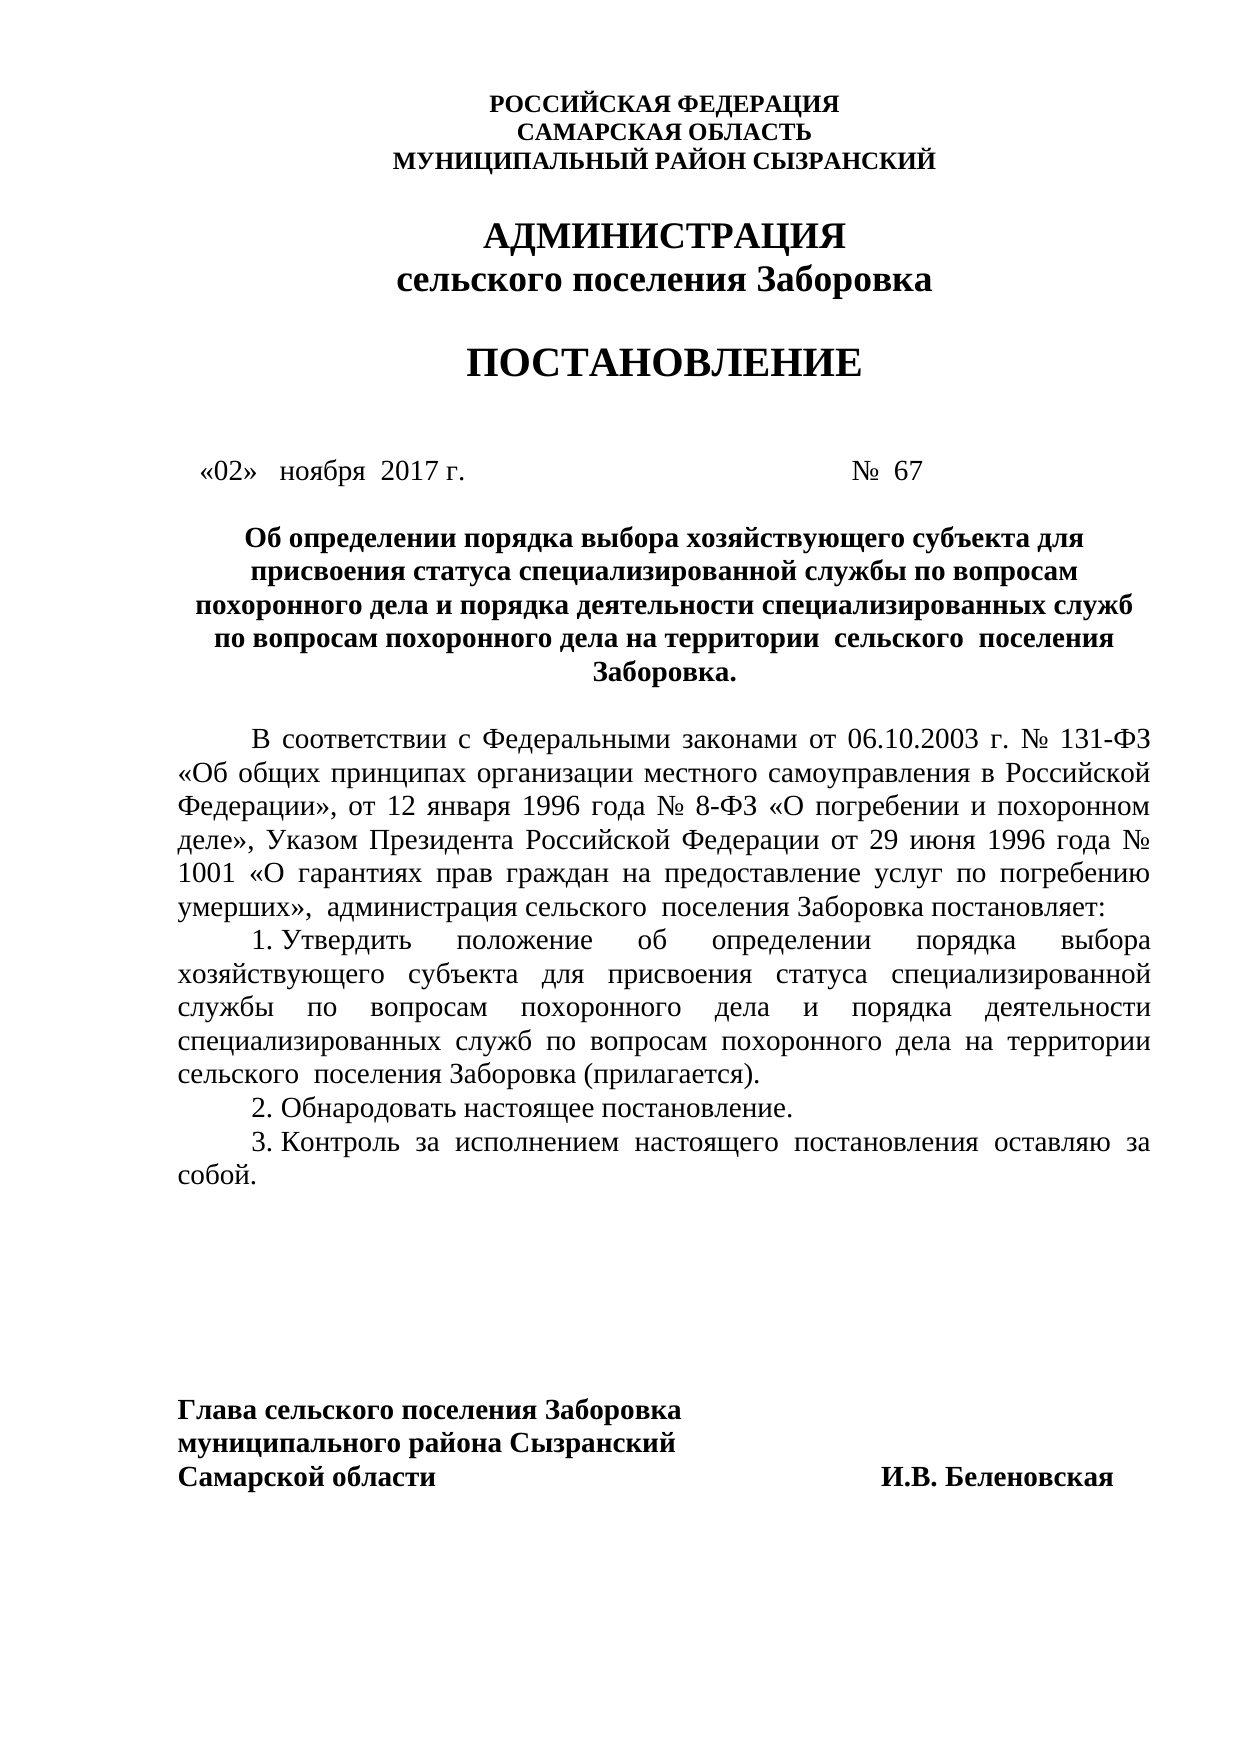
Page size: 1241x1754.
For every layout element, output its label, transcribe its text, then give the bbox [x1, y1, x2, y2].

text В соответствии с Федеральными законами от 06.10.2003 г. № 131-ФЗ «Об общих принципах организации местного самоуправления в Российской Федерации», от 12 января 1996 года № 8-ФЗ «О погребении и похоронном деле», Указом Президента Российской Федерации от 29 июня 1996 года № 1001 «О гарантиях прав граждан на предоставление услуг по погребению умерших», администрация сельского поселения Заборовка постановляет: [177, 721, 1152, 922]
text 3. Контроль за исполнением настоящего постановления оставляю за собой. [177, 1124, 1152, 1191]
text МУНИЦИПАЛЬНЫЙ РАЙОН СЫЗРАНСКИЙ [177, 146, 1152, 175]
text Глава сельского поселения Заборовка [177, 1392, 1152, 1426]
text 2. Обнародовать настоящее постановление. [177, 1090, 1152, 1124]
text сельского поселения Заборовка [177, 256, 1152, 299]
text ПОСТАНОВЛЕНИЕ [177, 338, 1152, 386]
text РОССИЙСКАЯ ФЕДЕРАЦИЯ [177, 89, 1152, 117]
text Об определении порядка выбора хозяйствующего субъекта для присвоения статуса специализированной службы по вопросам похоронного дела и порядка деятельности специализированных служб по вопросам похоронного дела на территории сельского поселения Заборовка. [177, 520, 1152, 688]
text 1. Утвердить положение об определении порядка выбора хозяйствующего субъекта для присвоения статуса специализированной службы по вопросам похоронного дела и порядка деятельности специализированных служб по вопросам похоронного дела на территории сельского поселения Заборовка (прилагается). [177, 922, 1152, 1090]
text «02» ноября 2017 г. № 67 [177, 453, 1152, 486]
text Самарской области И.В. Беленовская [177, 1459, 1152, 1493]
text АДМИНИСТРАЦИЯ [177, 213, 1152, 256]
text САМАРСКАЯ ОБЛАСТЬ [177, 117, 1152, 146]
text муниципального района Сызранский [177, 1426, 1152, 1459]
